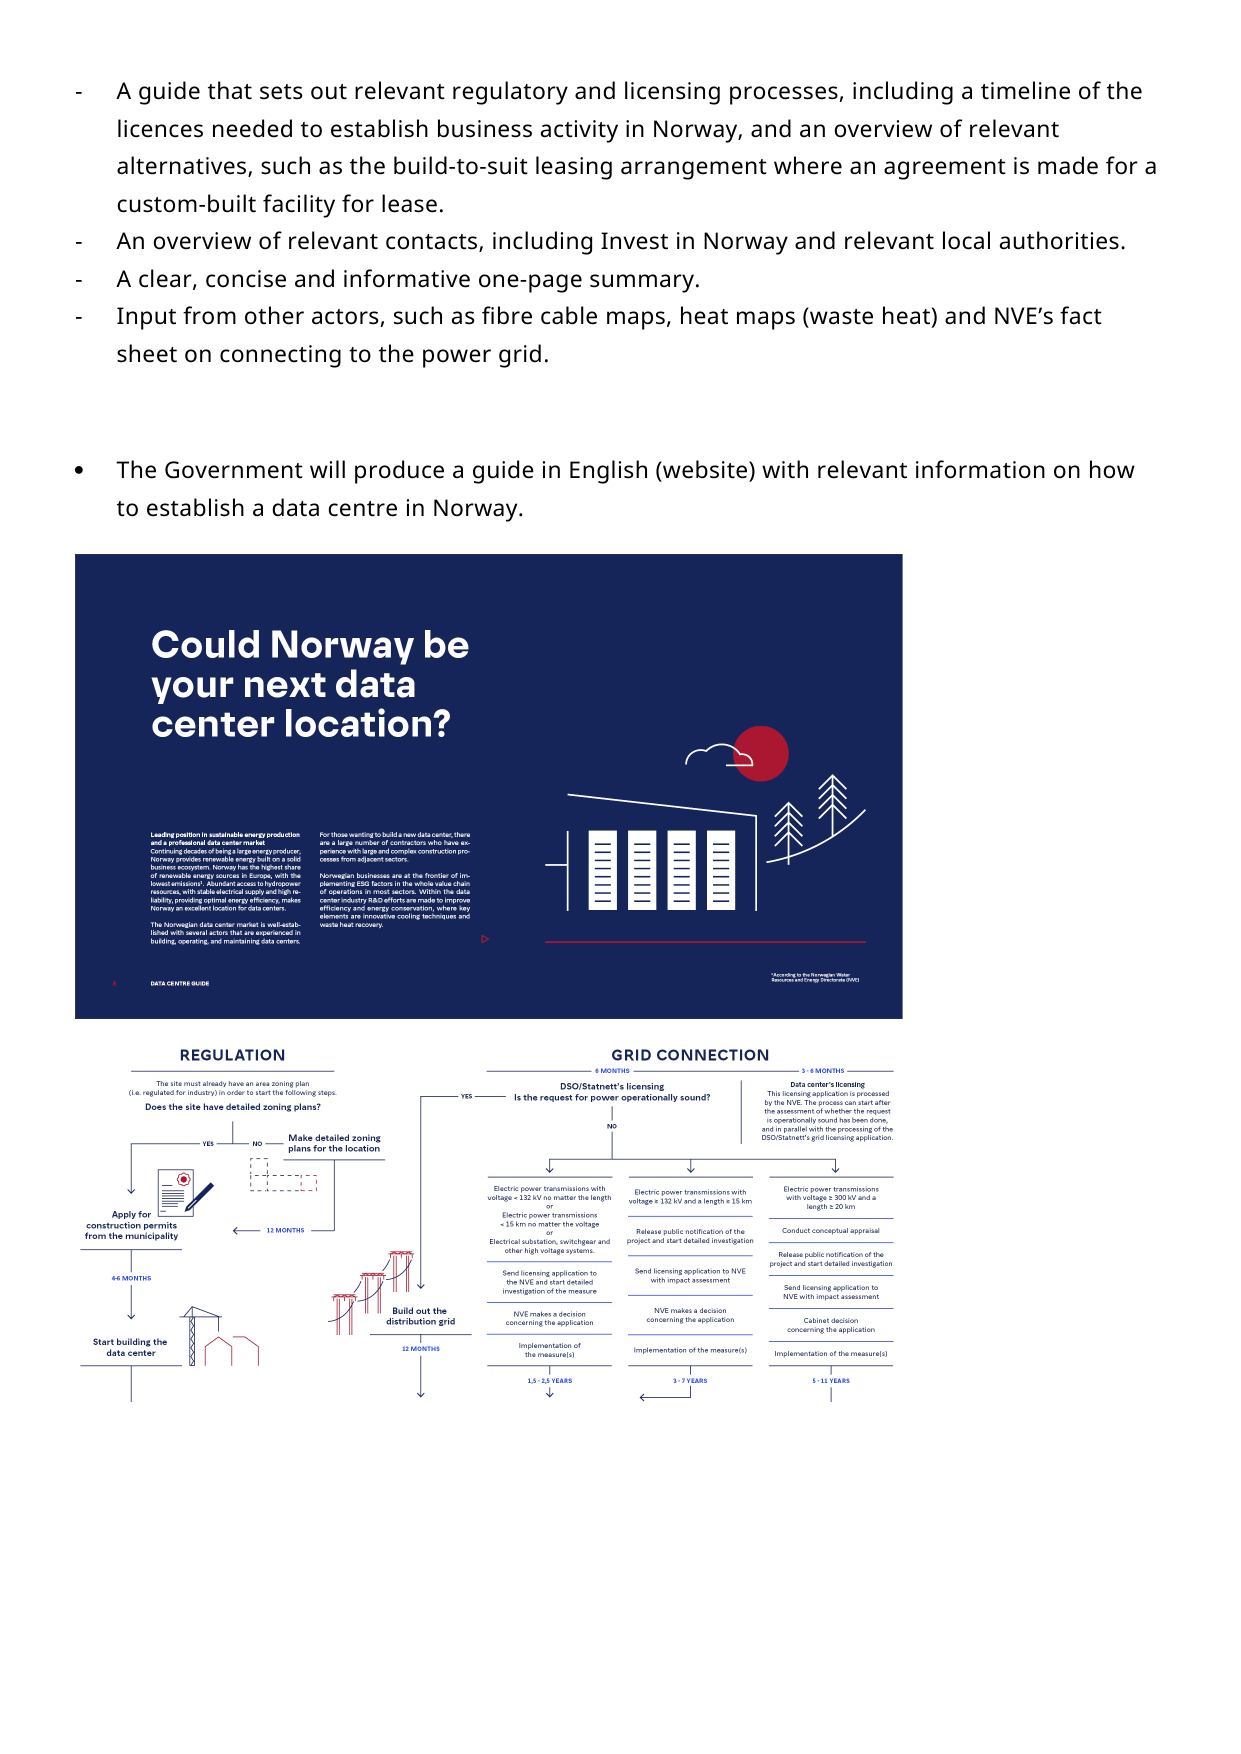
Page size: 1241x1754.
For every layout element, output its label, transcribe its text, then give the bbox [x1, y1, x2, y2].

list A guide that sets out relevant regulatory and licensing processes, including a timeline of the licences needed to establish business activity in Norway, and an overview of relevant alternatives, such as the build-to-suit leasing arrangement where an agreement is made for a custom-built facility for lease. [75, 75, 1165, 219]
list An overview of relevant contacts, including Invest in Norway and relevant local authorities. [75, 225, 1165, 256]
picture [75, 554, 903, 1402]
list A clear, concise and informative one-page summary. [75, 262, 1165, 294]
list The Government will produce a guide in English (website) with relevant information on how to establish a data centre in Norway. [75, 454, 1165, 523]
list Input from other actors, such as fibre cable maps, heat maps (waste heat) and NVE’s fact sheet on connecting to the power grid. [75, 300, 1165, 369]
